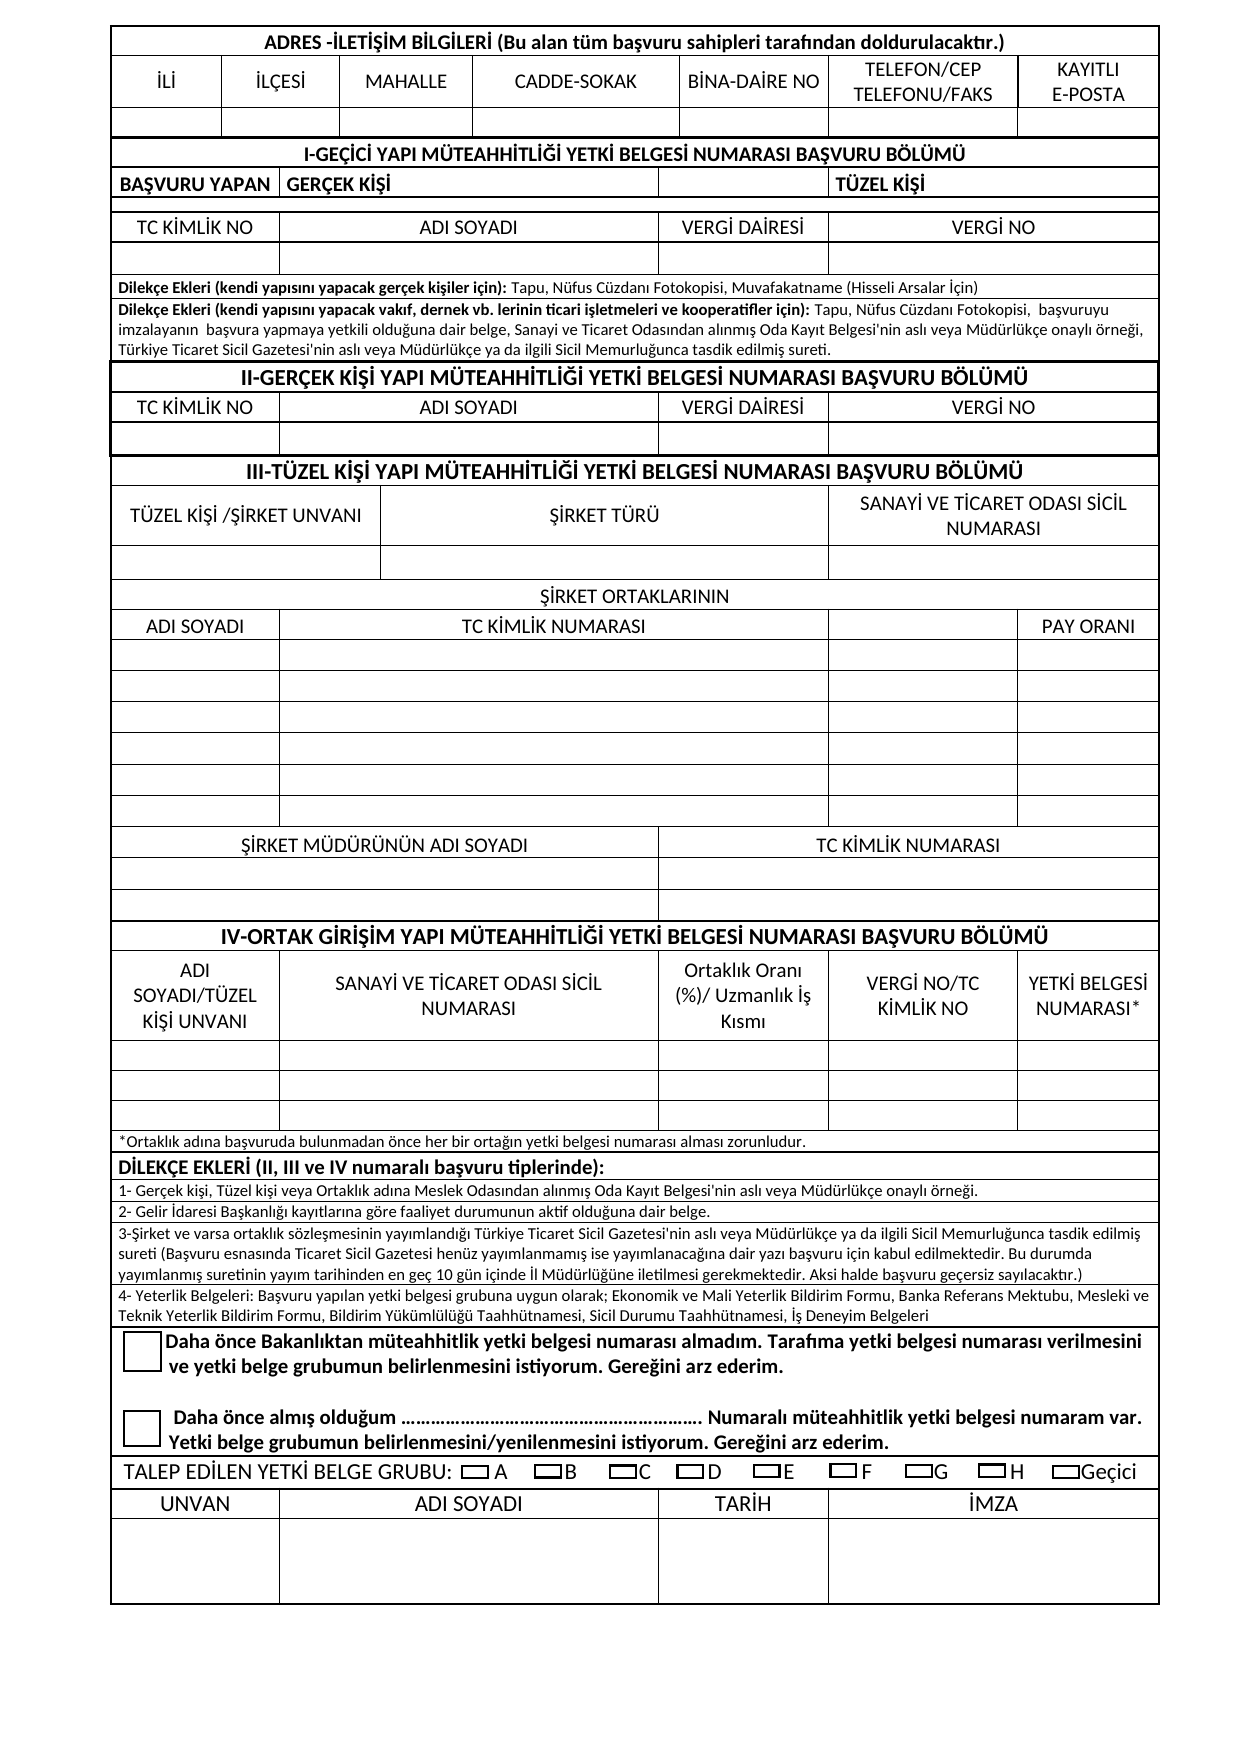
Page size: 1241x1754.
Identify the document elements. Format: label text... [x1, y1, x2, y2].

table_cell [829, 733, 1017, 763]
table_cell [112, 890, 658, 920]
table_cell VERGİ NO [829, 393, 1157, 421]
table_cell [112, 1071, 279, 1100]
table_cell BAŞVURU YAPAN [112, 168, 279, 196]
table_cell [680, 108, 828, 136]
table_cell [829, 423, 1157, 454]
table_cell [829, 1519, 1158, 1603]
table_cell ADRES -İLETİŞİM BİLGİLERİ (Bu alan tüm başvuru sahipleri tarafından doldurulacaktır.) [112, 27, 1158, 55]
table_cell [280, 765, 828, 795]
table_cell GERÇEK KİŞİ [280, 168, 658, 196]
table_cell [112, 733, 279, 763]
table_cell [659, 1041, 828, 1070]
table_cell [112, 858, 658, 888]
table_cell [1018, 765, 1158, 795]
table_cell IV-ORTAK GİRİŞİM YAPI MÜTEAHHİTLİĞİ YETKİ BELGESİ NUMARASI BAŞVURU BÖLÜMÜ [112, 922, 1158, 950]
table_cell [280, 1071, 658, 1100]
table_cell ŞİRKET TÜRÜ [381, 486, 828, 545]
table_cell YETKİ BELGESİ NUMARASI* [1018, 951, 1158, 1040]
table_cell [1018, 1071, 1158, 1100]
table_cell PAY ORANI [1018, 610, 1158, 638]
table_cell [829, 243, 1158, 274]
table_cell ŞİRKET ORTAKLARININ [112, 580, 1158, 608]
table_cell II-GERÇEK KİŞİ YAPI MÜTEAHHİTLİĞİ YETKİ BELGESİ NUMARASI BAŞVURU BÖLÜMÜ [112, 363, 1157, 391]
table_cell [280, 796, 828, 826]
table_cell [280, 1041, 658, 1070]
table_cell [112, 108, 221, 136]
table_cell [112, 546, 380, 578]
table_cell [473, 108, 679, 136]
table_cell [280, 1519, 658, 1603]
table_cell MAHALLE [340, 56, 472, 107]
table_cell ADI SOYADI/TÜZEL KİŞİ UNVANI [112, 951, 279, 1040]
table_cell [1018, 702, 1158, 732]
table_cell [112, 243, 279, 274]
table_cell [659, 890, 1158, 920]
table_cell [829, 108, 1017, 136]
table_cell [112, 640, 279, 670]
table_cell ŞİRKET MÜDÜRÜNÜN ADI SOYADI [112, 827, 658, 857]
table_cell ADI SOYADI [112, 610, 279, 638]
table_cell [829, 765, 1017, 795]
table_cell [280, 702, 828, 732]
table_cell [112, 765, 279, 795]
table_cell [112, 671, 279, 701]
table_cell [829, 1101, 1017, 1130]
table_cell [829, 702, 1017, 732]
table_cell [659, 858, 1158, 888]
table_cell DİLEKÇE EKLERİ (II, III ve IV numaralı başvuru tiplerinde): [112, 1153, 1158, 1179]
table_cell 1- Gerçek kişi, Tüzel kişi veya Ortaklık adına Meslek Odasından alınmış Oda Kayıt Belgesi'nin aslı veya Müdürlükçe onaylı örneği. [112, 1180, 1158, 1201]
table_cell [829, 640, 1017, 670]
table_cell [829, 610, 1017, 638]
table_cell ADI SOYADI [280, 393, 658, 421]
table_cell Ortaklık Oranı (%)/ Uzmanlık İş Kısmı [659, 951, 828, 1040]
table_cell [829, 796, 1017, 826]
table_cell [112, 1101, 279, 1130]
table_cell İLÇESİ [222, 56, 339, 107]
table_cell VERGİ NO [829, 213, 1158, 241]
table_cell CADDE-SOKAK [473, 56, 679, 107]
table_cell [659, 1101, 828, 1130]
table_cell KAYITLI E-POSTA [1019, 56, 1158, 107]
table_cell 2- Gelir İdaresi Başkanlığı kayıtlarına göre faaliyet durumunun aktif olduğuna dair belge. [112, 1202, 1158, 1222]
table_cell [280, 423, 658, 454]
table_cell TÜZEL KİŞİ /ŞİRKET UNVANI [112, 486, 380, 545]
table_cell I-GEÇİCİ YAPI MÜTEAHHİTLİĞİ YETKİ BELGESİ NUMARASI BAŞVURU BÖLÜMÜ [112, 139, 1158, 166]
table_cell TARİH [659, 1490, 828, 1517]
table_cell Dilekçe Ekleri (kendi yapısını yapacak gerçek kişiler için): Tapu, Nüfus Cüzdanı Fotokopisi, Muvafakatname (Hisseli Arsalar İçin) [112, 275, 1158, 298]
table_cell ADI SOYADI [280, 1490, 658, 1517]
table_cell SANAYİ VE TİCARET ODASI SİCİL NUMARASI [829, 486, 1158, 545]
table_cell [112, 702, 279, 732]
table_cell TALEP EDİLEN YETKİ BELGE GRUBU: A B C D E F G H Geçici [112, 1457, 1158, 1487]
table_cell SANAYİ VE TİCARET ODASI SİCİL NUMARASI [280, 951, 658, 1040]
table_cell [280, 1101, 658, 1130]
table_cell TC KİMLİK NUMARASI [280, 610, 828, 638]
table_cell [659, 423, 828, 454]
table_cell [222, 108, 339, 136]
table_cell [381, 546, 828, 578]
table_cell [112, 1041, 279, 1070]
table_cell [340, 108, 472, 136]
table_cell [829, 1071, 1017, 1100]
table_cell [829, 546, 1158, 578]
table_cell [112, 198, 1158, 211]
table_cell III-TÜZEL KİŞİ YAPI MÜTEAHHİTLİĞİ YETKİ BELGESİ NUMARASI BAŞVURU BÖLÜMÜ [112, 457, 1158, 485]
table_cell Daha önce Bakanlıktan müteahhitlik yetki belgesi numarası almadım. Tarafıma yetki belgesi numarası verilmesini ve yetki belge grubumun belirlenmesini istiyorum. Gereğini arz ederim. Daha önce almış olduğum ……………………………………………………. Numaralı müteahhitlik yetki belgesi numaram var. Yetki belge grubumun belirlenmesini/yenilenmesini istiyorum. Gereğini arz ederim. [112, 1328, 1158, 1455]
table_cell [659, 1071, 828, 1100]
table_cell [1018, 733, 1158, 763]
table_cell [280, 243, 658, 274]
table_cell 3-Şirket ve varsa ortaklık sözleşmesinin yayımlandığı Türkiye Ticaret Sicil Gazetesi'nin aslı veya Müdürlükçe ya da ilgili Sicil Memurluğunca tasdik edilmiş sureti (Başvuru esnasında Ticaret Sicil Gazetesi henüz yayımlanmamış ise yayımlanacağına dair yazı başvuru için kabul edilmektedir. Bu durumda yayımlanmış suretinin yayım tarihinden en geç 10 gün içinde İl Müdürlüğüne iletilmesi gerekmektedir. Aksi halde başvuru geçersiz sayılacaktır.) [112, 1223, 1158, 1284]
table_cell 4- Yeterlik Belgeleri: Başvuru yapılan yetki belgesi grubuna uygun olarak; Ekonomik ve Mali Yeterlik Bildirim Formu, Banka Referans Mektubu, Mesleki ve Teknik Yeterlik Bildirim Formu, Bildirim Yükümlülüğü Taahhütnamesi, Sicil Durumu Taahhütnamesi, İş Deneyim Belgeleri [112, 1285, 1158, 1326]
table_cell [659, 243, 828, 274]
table_cell TC KİMLİK NUMARASI [659, 827, 1158, 857]
table_cell TÜZEL KİŞİ [829, 168, 1158, 196]
table_cell [280, 640, 828, 670]
table_cell [1018, 108, 1158, 136]
table_cell [1018, 1101, 1158, 1130]
table_cell Dilekçe Ekleri (kendi yapısını yapacak vakıf, dernek vb. lerinin ticari işletmeleri ve kooperatifler için): Tapu, Nüfus Cüzdanı Fotokopisi, başvuruyu imzalayanın başvura yapmaya yetkili olduğuna dair belge, Sanayi ve Ticaret Odasından alınmış Oda Kayıt Belgesi'nin aslı veya Müdürlükçe onaylı örneği, Türkiye Ticaret Sicil Gazetesi'nin aslı veya Müdürlükçe ya da ilgili Sicil Memurluğunca tasdik edilmiş sureti. [112, 299, 1158, 360]
table_cell [280, 733, 828, 763]
table_cell ADI SOYADI [280, 213, 658, 241]
table_cell [829, 671, 1017, 701]
table_cell [112, 423, 279, 454]
table_cell VERGİ DAİRESİ [659, 213, 828, 241]
table_cell *Ortaklık adına başvuruda bulunmadan önce her bir ortağın yetki belgesi numarası alması zorunludur. [112, 1131, 1158, 1151]
table_cell TC KİMLİK NO [112, 213, 279, 241]
table_cell [659, 1519, 828, 1603]
table_cell BİNA-DAİRE NO [680, 56, 828, 107]
table_cell [112, 1519, 279, 1603]
table_cell [1018, 796, 1158, 826]
table_cell [280, 671, 828, 701]
table_cell İLİ [112, 56, 221, 107]
table_cell [829, 1041, 1017, 1070]
table_cell [1018, 1041, 1158, 1070]
table_cell TC KİMLİK NO [112, 393, 279, 421]
table_cell VERGİ DAİRESİ [659, 393, 828, 421]
table_cell VERGİ NO/TC KİMLİK NO [829, 951, 1017, 1040]
table_cell [659, 168, 828, 196]
table_cell İMZA [829, 1490, 1158, 1517]
table_cell TELEFON/CEP TELEFONU/FAKS [829, 56, 1017, 107]
table_cell [1018, 640, 1158, 670]
table_cell UNVAN [112, 1490, 279, 1517]
table_cell [1018, 671, 1158, 701]
table_cell [112, 796, 279, 826]
